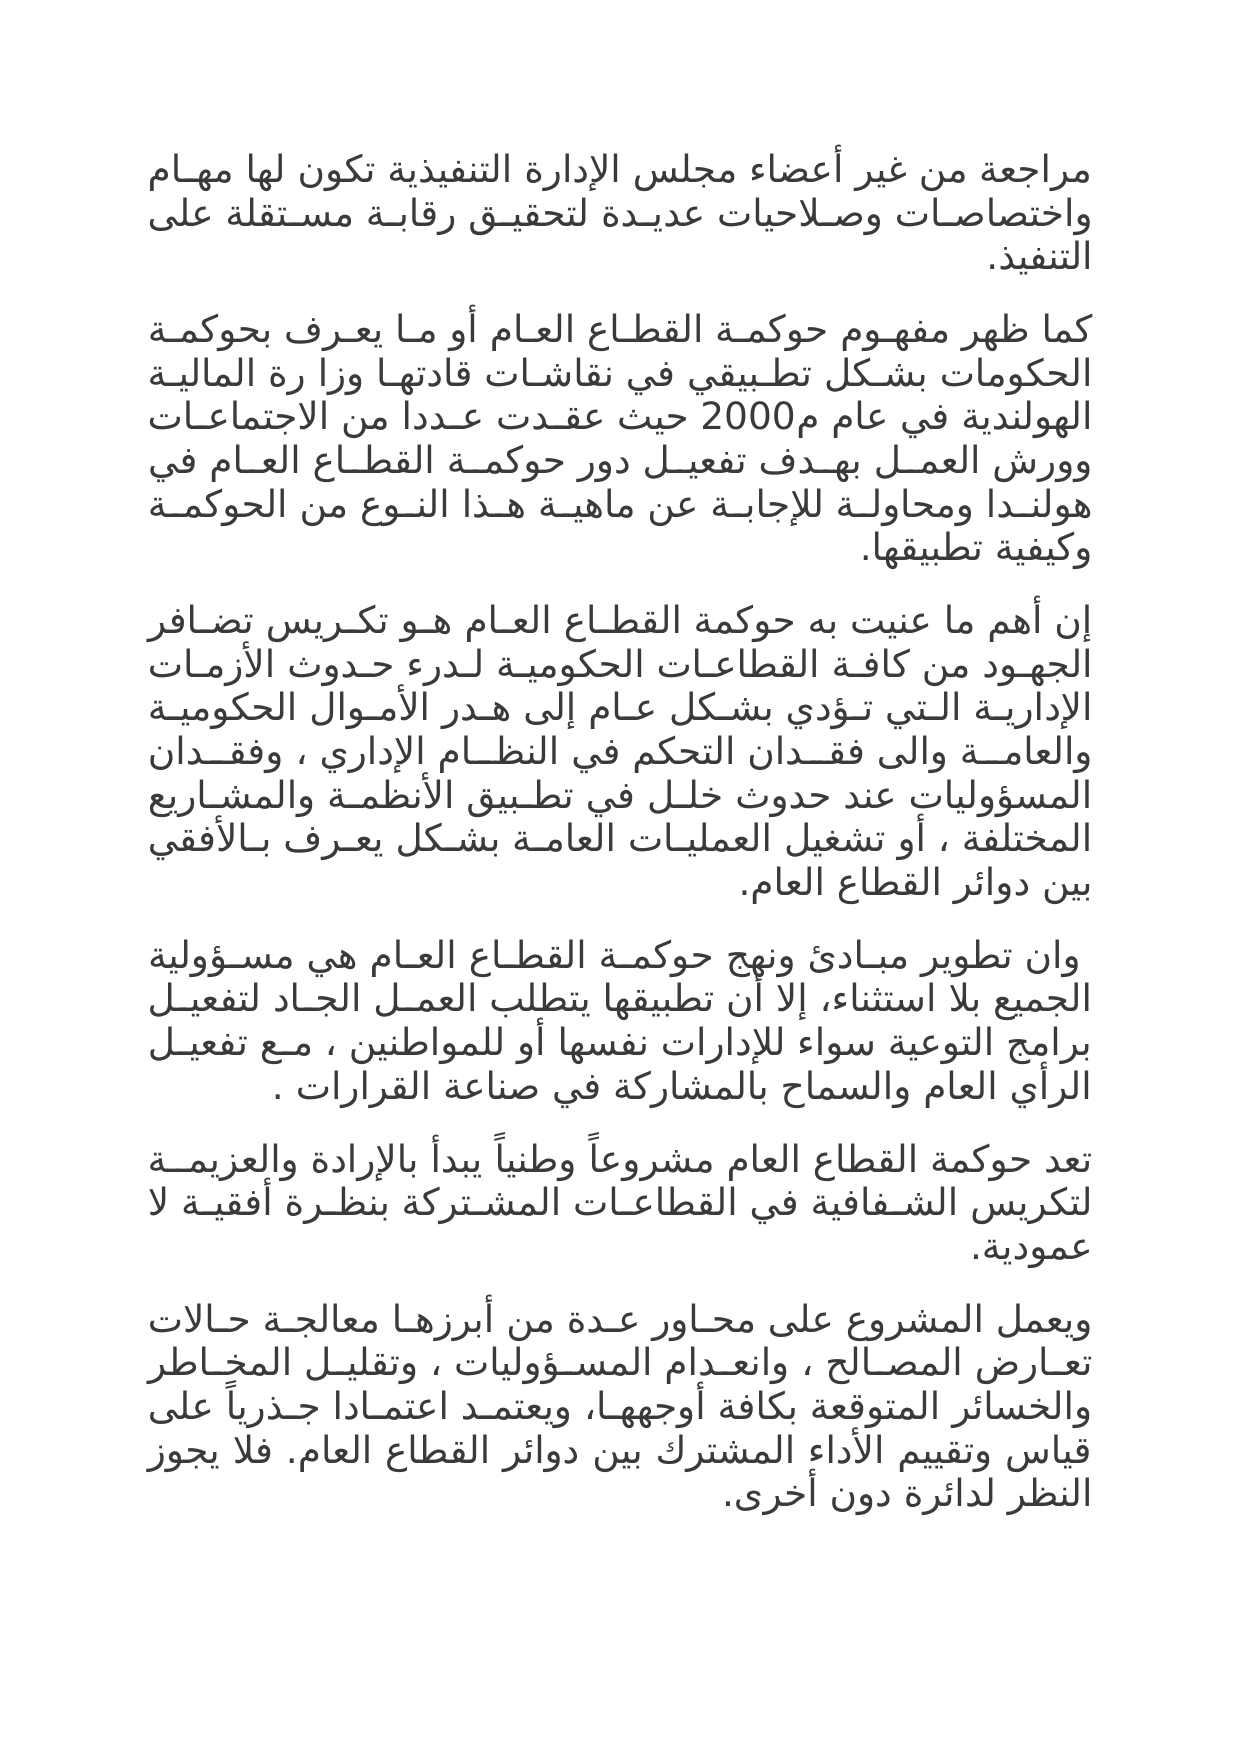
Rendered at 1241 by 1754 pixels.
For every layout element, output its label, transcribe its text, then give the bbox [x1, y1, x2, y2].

text ويعمل المشروع على محاور عدة من أبرزها معالجة حالات تعارض المصالح ، وانعدام المسؤوليات ، وتقليل المخاطر والخسائر المتوقعة بكافة أوجهها، ويعتمد اعتمادا جذرياً على قياس وتقييم الأداء المشترك بين دوائر القطاع العام. فلا يجوز النظر لدائرة دون أخرى. [148, 1297, 1093, 1516]
text إن أهم ما عنيت به حوكمة القطاع العام هو تكريس تضافر الجهود من كافة القطاعات الحكومية لدرء حدوث الأزمات الإدارية التي تؤدي بشكل عام إلى هدر الأموال الحكومية والعامة والى فقدان التحكم في النظام الإداري ، وفقدان المسؤوليات عند حدوث خلل في تطبيق الأنظمة والمشاريع المختلفة ، أو تشغيل العمليات العامة بشكل يعرف بالأفقي بين دوائر القطاع العام. [148, 599, 1093, 904]
text كما ظهر مفهوم حوكمة القطاع العام أو ما يعرف بحوكمة الحكومات بشكل تطبيقي في نقاشات قادتها وزا رة المالية الهولندية في عام م2000 حيث عقدت عددا من الاجتماعات وورش العمل بهدف تفعيل دور حوكمة القطاع العام في هولندا ومحاولة للإجابة عن ماهية هذا النوع من الحوكمة وكيفية تطبيقها. [148, 308, 1093, 569]
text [148, 148, 1093, 278]
text وان تطوير مبادئ ونهج حوكمة القطاع العام هي مسؤولية الجميع بلا استثناء، إلا أن تطبيقها يتطلب العمل الجاد لتفعيل برامج التوعية سواء للإدارات نفسها أو للمواطنين ، مع تفعيل الرأي العام والسماح بالمشاركة في صناعة القرارات . [148, 933, 1093, 1108]
text تعد حوكمة القطاع العام مشروعاً وطنياً يبدأ بالإرادة والعزيمة لتكريس الشفافية في القطاعات المشتركة بنظرة أفقية لا عمودية. [148, 1137, 1093, 1268]
